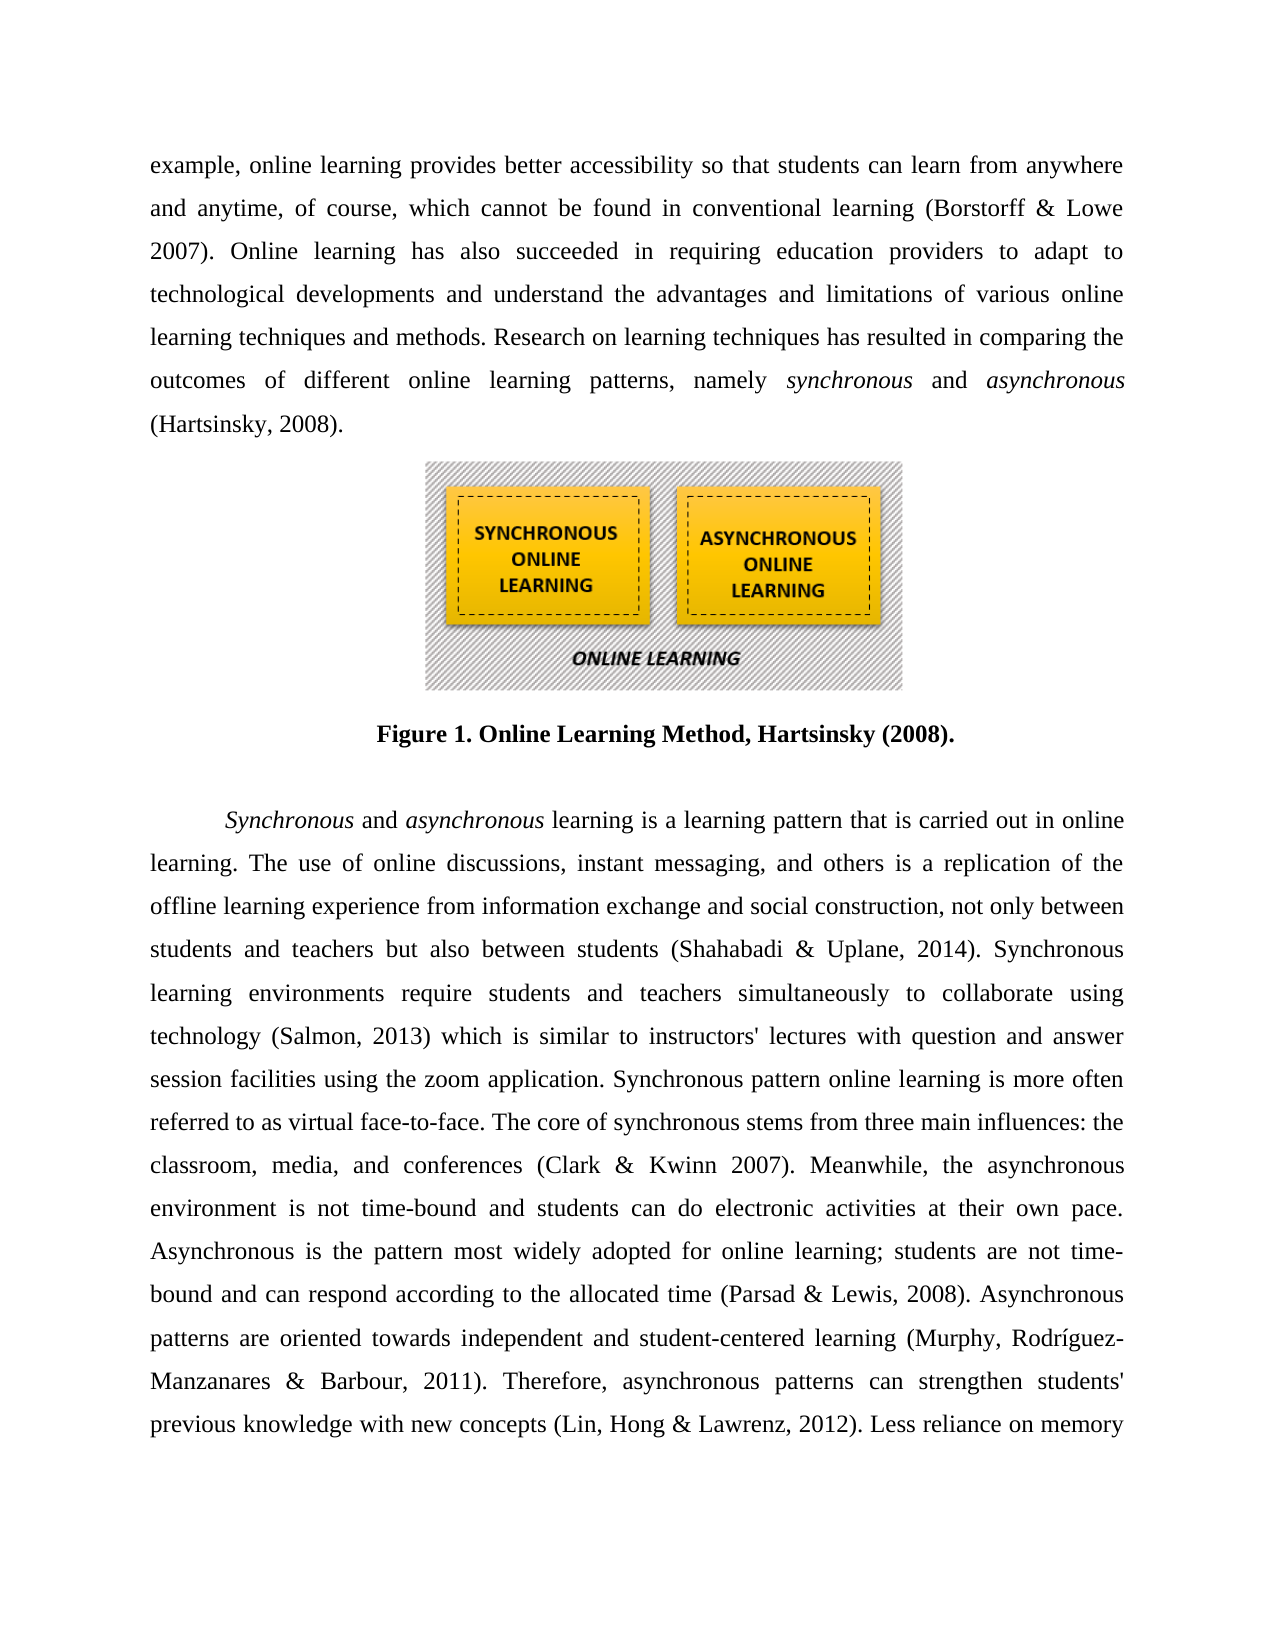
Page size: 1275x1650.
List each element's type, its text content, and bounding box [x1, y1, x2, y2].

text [150, 805, 1125, 1438]
text Figure 1. Online Learning Method, Hartsinsky (2008). [150, 719, 1125, 748]
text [150, 150, 1125, 437]
picture [415, 451, 917, 705]
